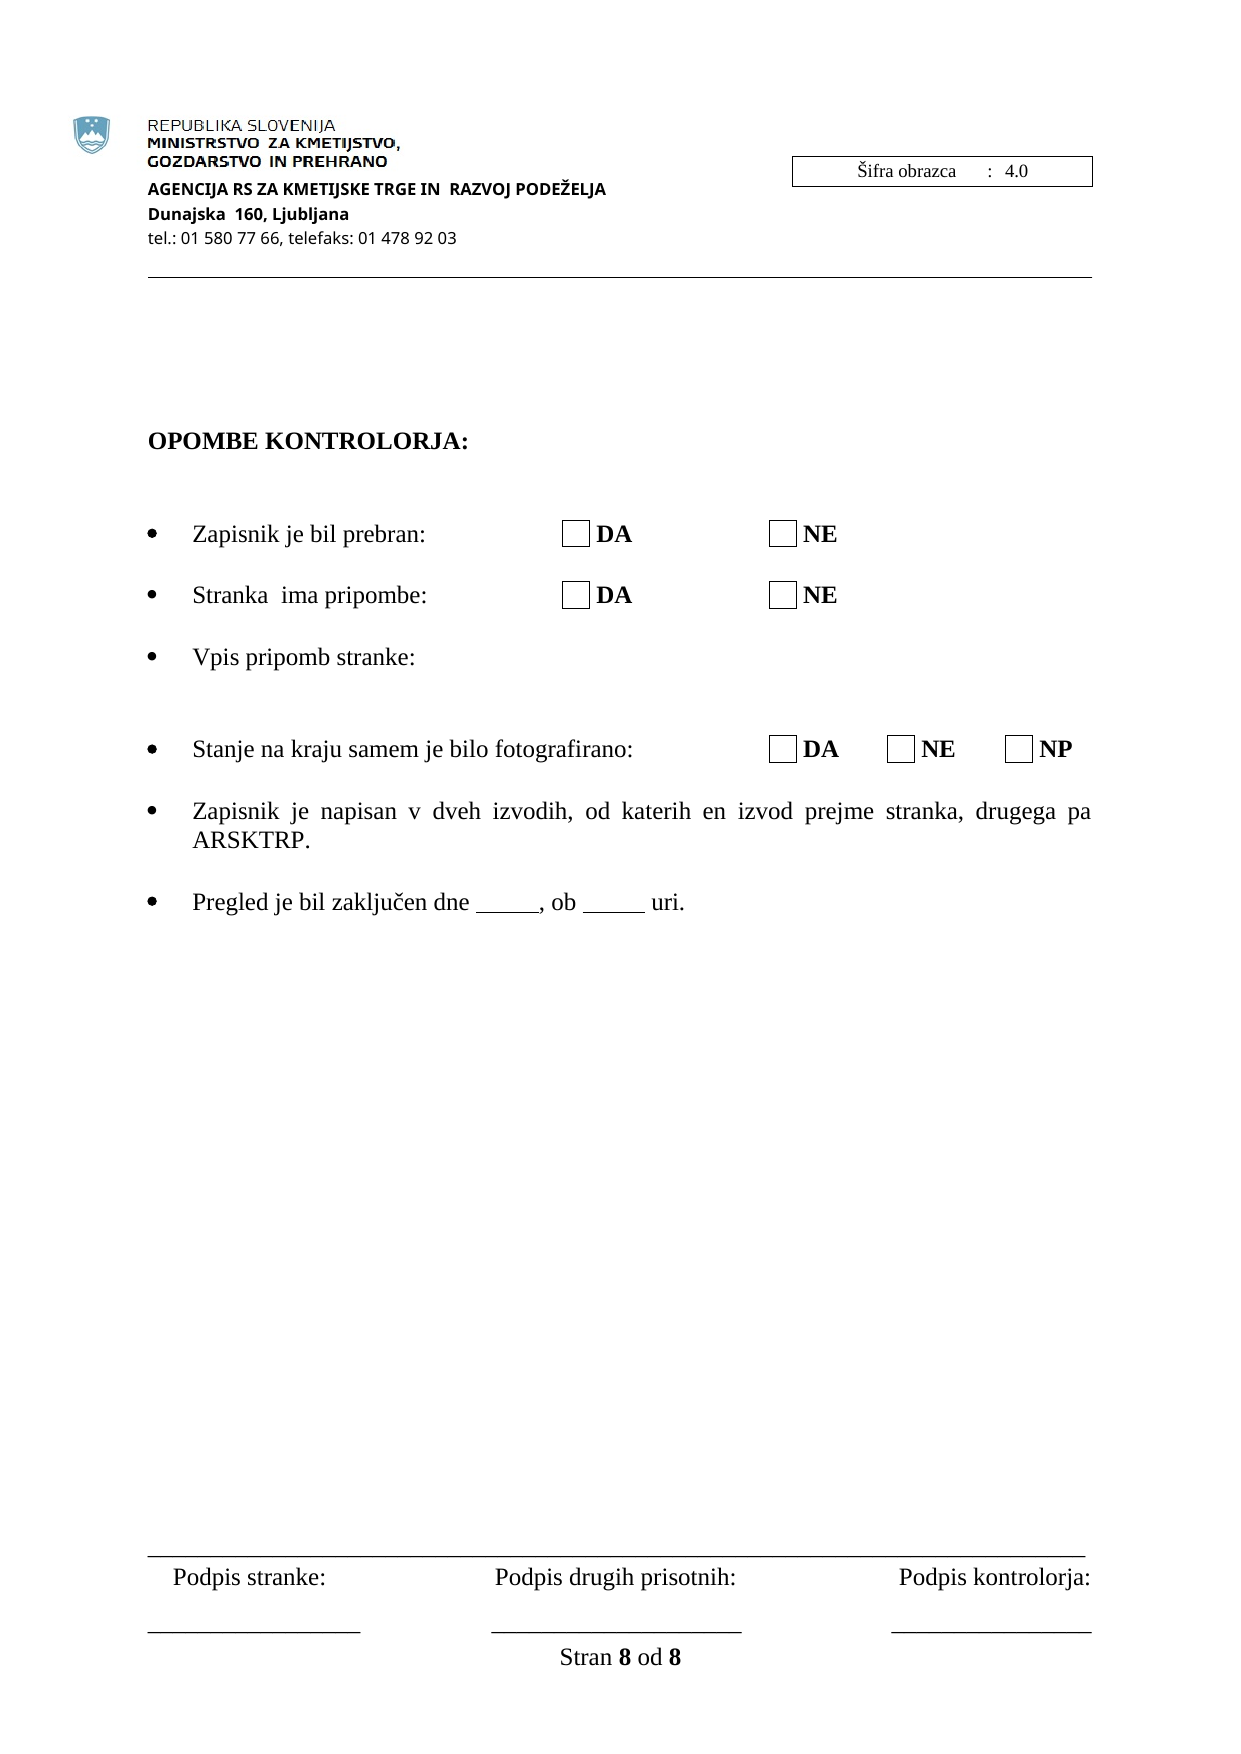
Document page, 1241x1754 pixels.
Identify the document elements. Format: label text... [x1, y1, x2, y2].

text OPOMBE KONTROLORJA: [148, 426, 1092, 455]
list Stanje na kraju samem je bilo fotografirano: DA NE NP [148, 734, 1092, 763]
list Pregled je bil zaključen dne , ob uri. [148, 887, 1092, 915]
list Stranka ima pripombe: DA NE [148, 580, 1092, 609]
list Zapisnik je bil prebran: DA NE [148, 519, 1092, 547]
list Vpis pripomb stranke: [148, 642, 1092, 671]
list Zapisnik je napisan v dveh izvodih, od katerih en izvod prejme stranka, drugega pa ARSKTRP. [148, 796, 1092, 854]
picture [63, 110, 404, 173]
